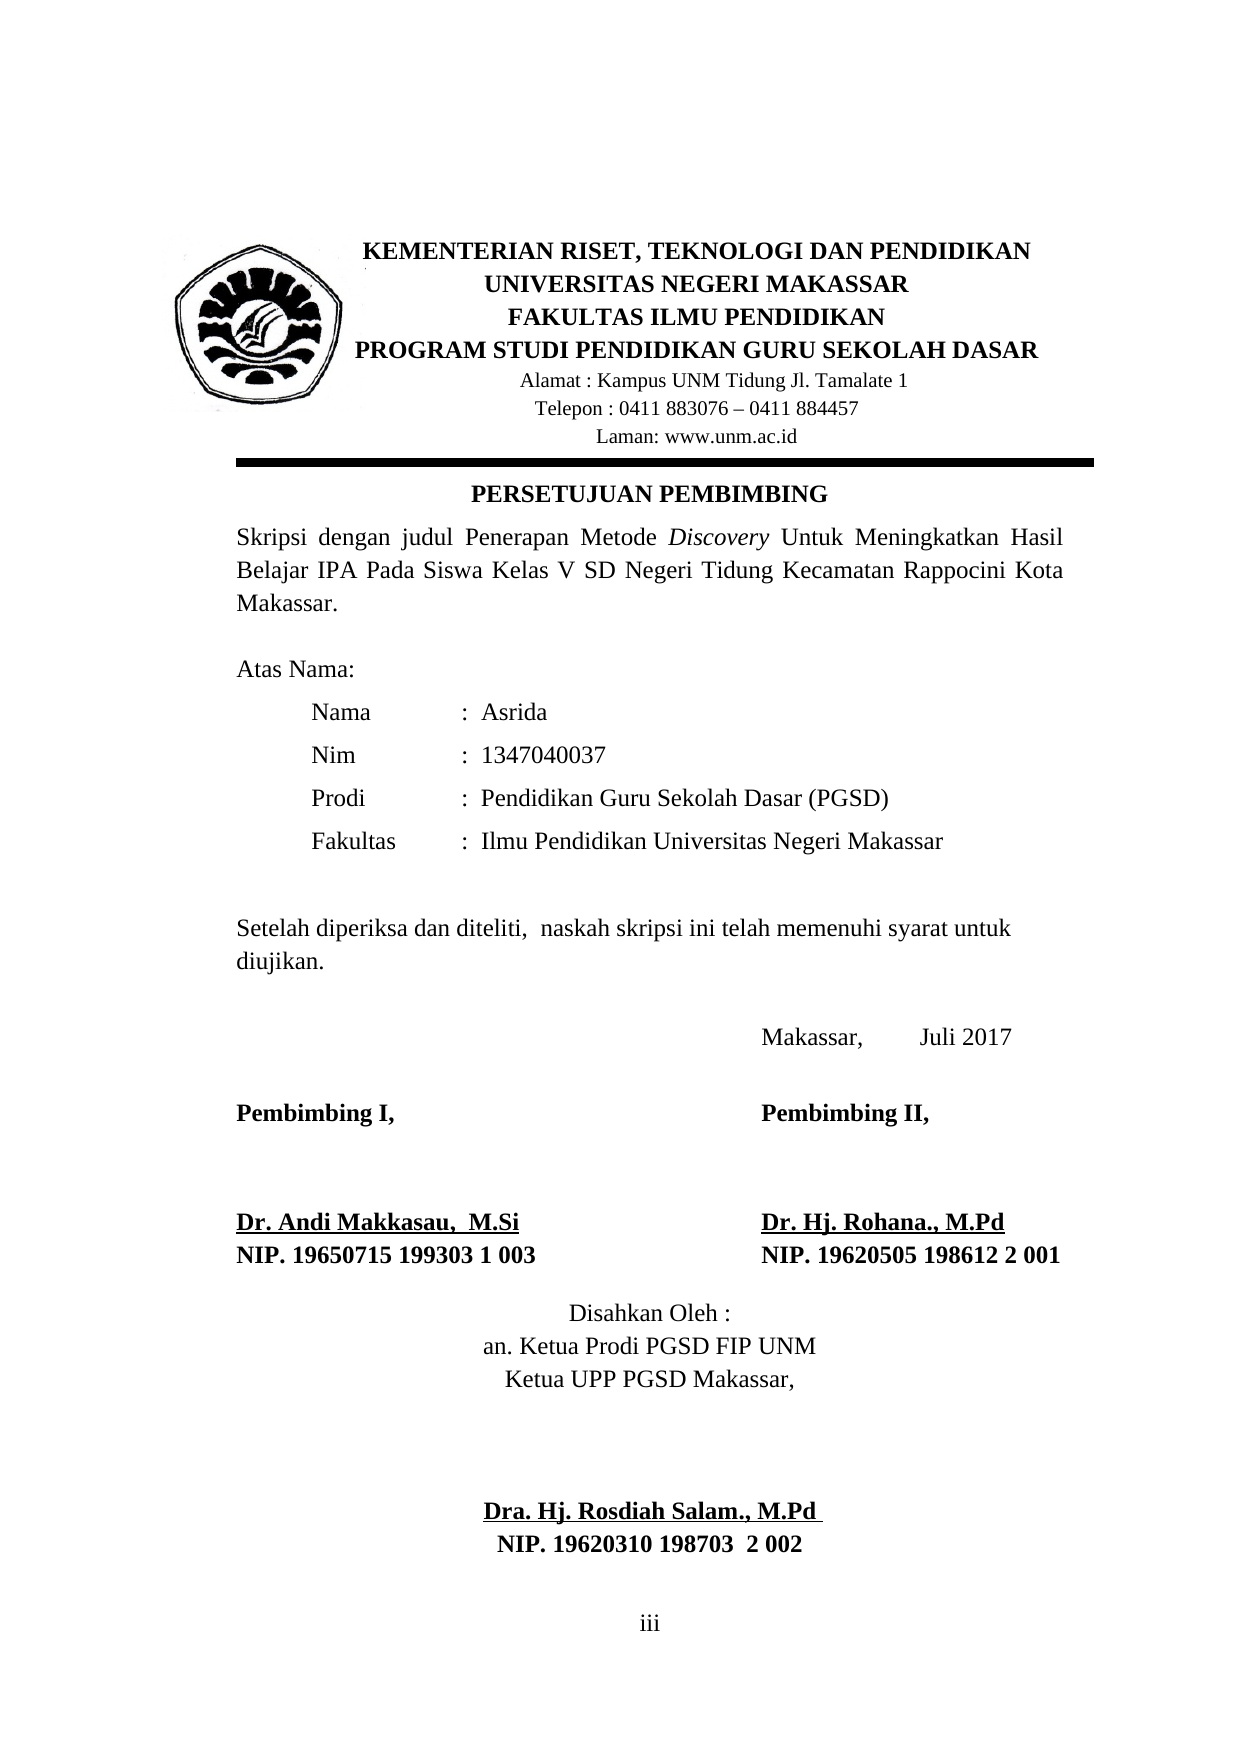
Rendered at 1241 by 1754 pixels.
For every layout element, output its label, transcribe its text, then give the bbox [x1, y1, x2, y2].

text Prodi : Pendidikan Guru Sekolah Dasar (PGSD) [311, 783, 1063, 812]
text Ketua UPP PGSD Makassar, [236, 1364, 1063, 1392]
text Pembimbing I, Pembimbing II, [236, 1098, 1063, 1127]
text Dr. Andi Makkasau, M.Si Dr. Hj. Rohana., M.Pd [236, 1207, 1120, 1236]
picture [162, 234, 366, 412]
text PROGRAM STUDI PENDIDIKAN GURU SEKOLAH DASAR [330, 335, 1063, 364]
text Skripsi dengan judul Penerapan Metode Discovery Untuk Meningkatkan Hasil Belajar IPA Pada Siswa Kelas V SD Negeri Tidung Kecamatan Rappocini Kota Makassar. [236, 522, 1063, 617]
text Telepon : 0411 883076 – 0411 884457 [330, 396, 1063, 420]
text NIP. 19620310 198703 2 002 [236, 1529, 1063, 1558]
text Alamat : Kampus UNM Tidung Jl. Tamalate 1 [330, 368, 1063, 392]
text NIP. 19650715 199303 1 003 NIP. 19620505 198612 2 001 [236, 1240, 1063, 1269]
text KEMENTERIAN RISET, TEKNOLOGI DAN PENDIDIKAN [330, 236, 1063, 265]
text Laman: www.unm.ac.id [330, 423, 1063, 448]
text Makassar, Juli 2017 [236, 1022, 1063, 1051]
text Disahkan Oleh : [236, 1298, 1063, 1326]
text Nim : 1347040037 [311, 740, 1063, 769]
text Dra. Hj. Rosdiah Salam., M.Pd [236, 1496, 1063, 1524]
text FAKULTAS ILMU PENDIDIKAN [330, 302, 1063, 331]
text UNIVERSITAS NEGERI MAKASSAR [330, 269, 1063, 298]
text Setelah diperiksa dan diteliti, naskah skripsi ini telah memenuhi syarat untuk diujikan. [236, 913, 1063, 974]
text PERSETUJUAN PEMBIMBING [236, 479, 1063, 507]
text an. Ketua Prodi PGSD FIP UNM [236, 1331, 1063, 1359]
text Nama : Asrida [311, 697, 1063, 726]
text Fakultas : Ilmu Pendidikan Universitas Negeri Makassar [311, 826, 1063, 855]
text Atas Nama: [236, 654, 1063, 683]
